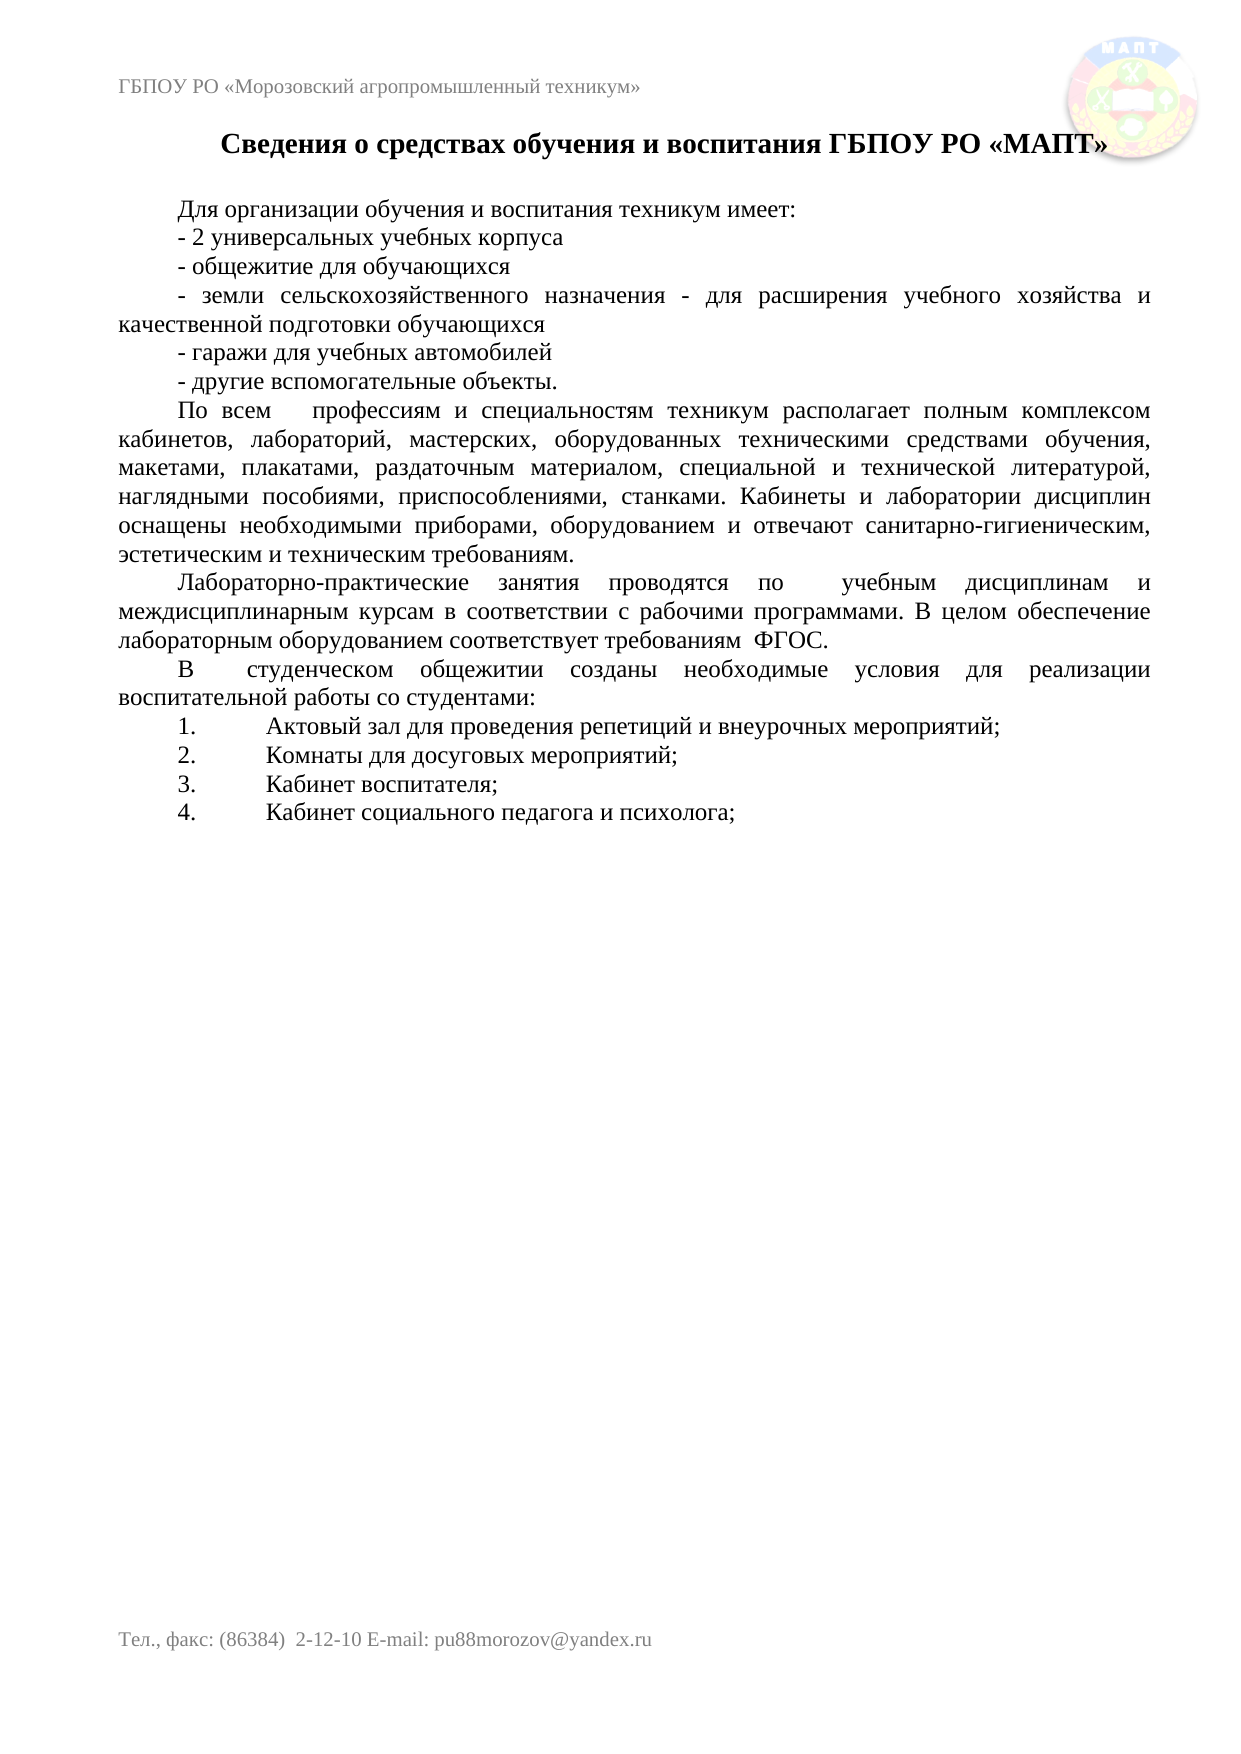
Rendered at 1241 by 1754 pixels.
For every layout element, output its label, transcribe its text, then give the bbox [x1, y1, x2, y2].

text - другие вспомогательные объекты. [118, 366, 1152, 395]
text - земли сельскохозяйственного назначения - для расширения учебного хозяйства и качественной подготовки обучающихся [118, 280, 1152, 337]
text - гаражи для учебных автомобилей [118, 337, 1152, 366]
text 3. Кабинет воспитателя; [118, 769, 1152, 797]
text Сведения о средствах обучения и воспитания ГБПОУ РО «МАПТ» [118, 127, 1152, 160]
text 4. Кабинет социального педагога и психолога; [118, 797, 1152, 826]
text 1. Актовый зал для проведения репетиций и внеурочных мероприятий; [118, 711, 1152, 740]
text - общежитие для обучающихся [118, 251, 1152, 280]
text По всем профессиям и специальностям техникум располагает полным комплексом кабинетов, лабораторий, мастерских, оборудованных техническими средствами обучения, макетами, плакатами, раздаточным материалом, специальной и технической литературой, наглядными пособиями, приспособлениями, станками. Кабинеты и лаборатории дисциплин оснащены необходимыми приборами, оборудованием и отвечают санитарно-гигиеническим, эстетическим и техническим требованиям. [118, 395, 1152, 567]
text Для организации обучения и воспитания техникум имеет: [118, 194, 1152, 222]
text Лабораторно-практические занятия проводятся по учебным дисциплинам и междисциплинарным курсам в соответствии с рабочими программами. В целом обеспечение лабораторным оборудованием соответствует требованиям ФГОС. [118, 567, 1152, 654]
text В студенческом общежитии созданы необходимые условия для реализации воспитательной работы со студентами: [118, 654, 1152, 711]
text - 2 универсальных учебных корпуса [118, 222, 1152, 251]
text 2. Комнаты для досуговых мероприятий; [118, 740, 1152, 769]
